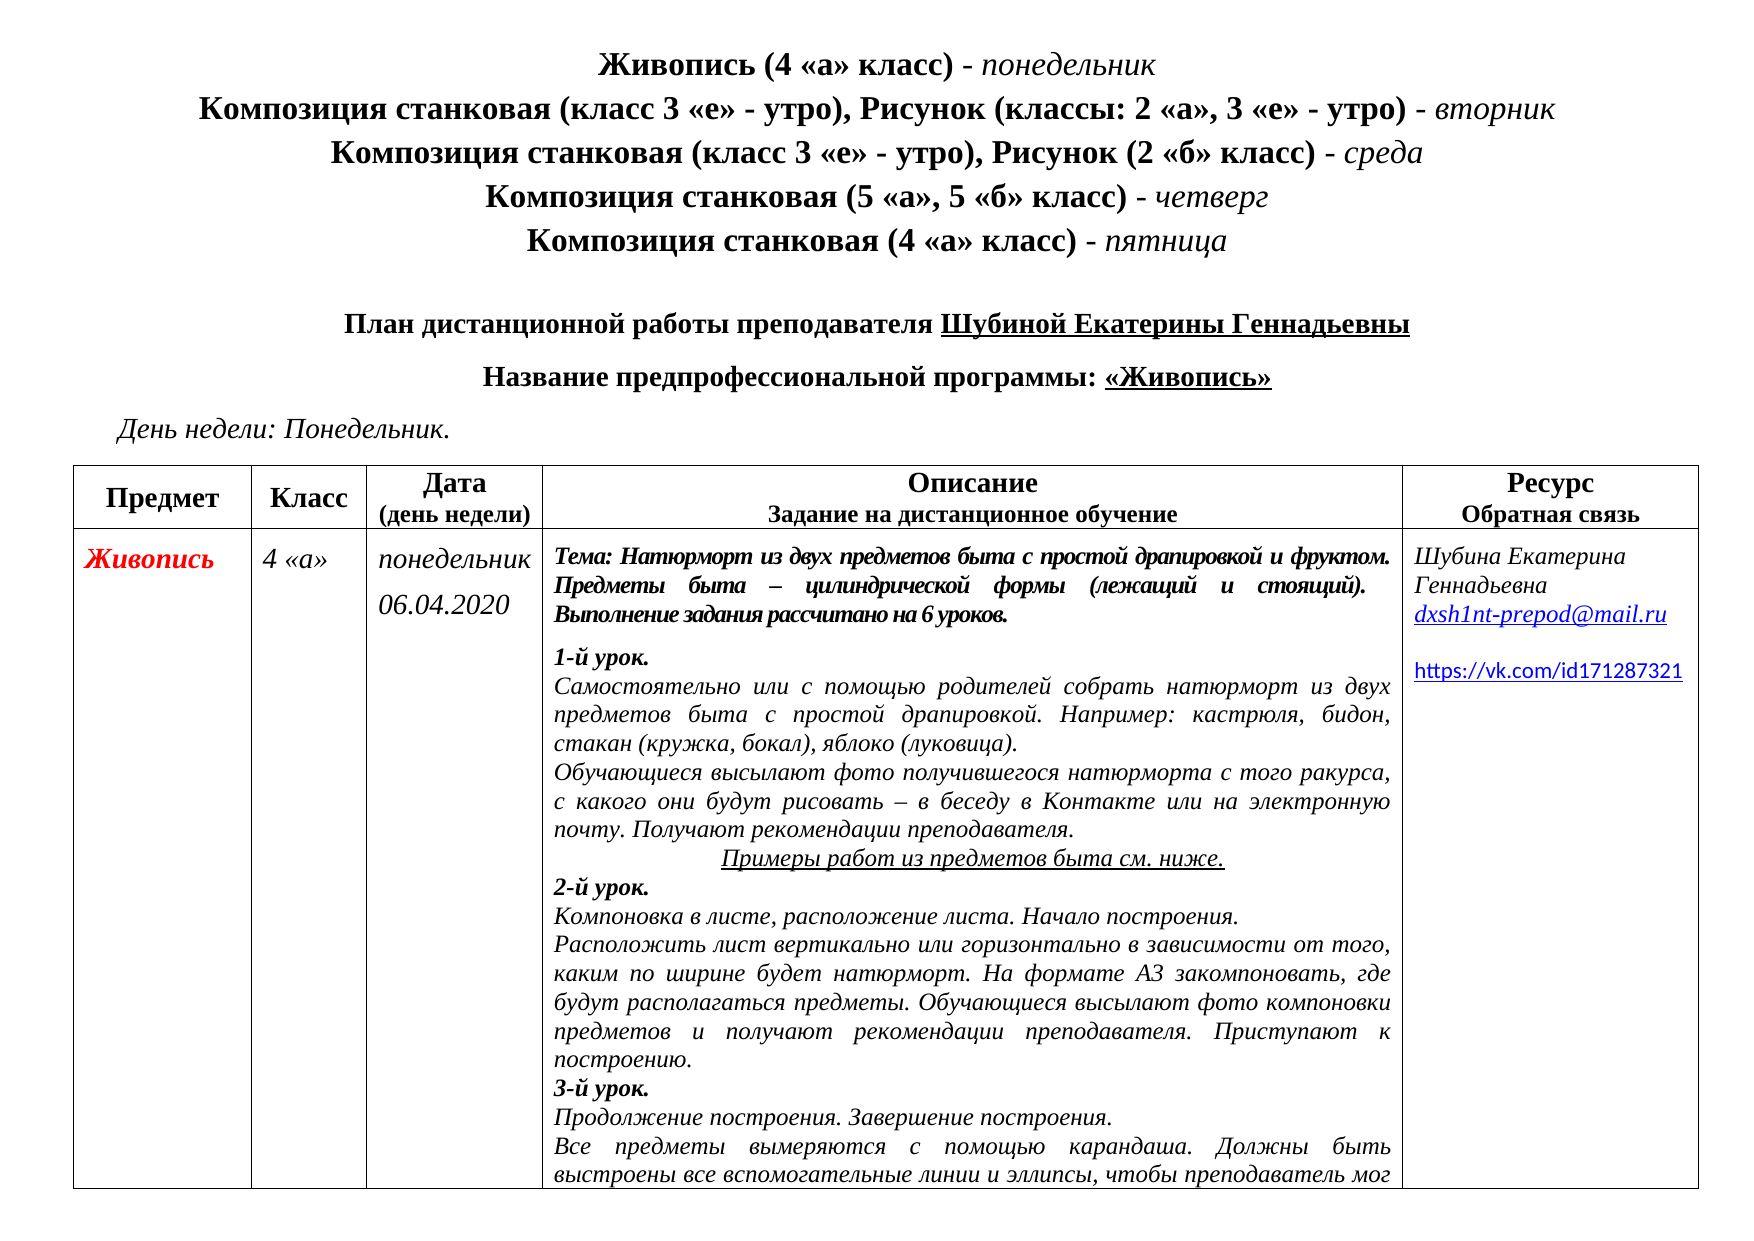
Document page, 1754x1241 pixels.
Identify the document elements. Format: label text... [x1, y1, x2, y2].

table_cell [543, 529, 1402, 1188]
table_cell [367, 529, 542, 1188]
table_header Ресурс Обратная связь [1403, 466, 1698, 528]
table_header Класс [252, 466, 366, 528]
text Композиция станковая (4 «а» класс) - пятница [118, 221, 1636, 259]
text План дистанционной работы преподавателя Шубиной Екатерины Геннадьевны [118, 306, 1636, 339]
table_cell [1403, 529, 1698, 1188]
table_cell 4 «а» [252, 529, 366, 1188]
text День недели: Понедельник. [118, 412, 1636, 445]
table_header Предмет [74, 466, 251, 528]
text Название предпрофессиональной программы: «Живопись» [118, 359, 1636, 392]
text Живопись (4 «а» класс) - понедельник Композиция станковая (класс 3 «е» - утро), Рисунок (классы: 2 «а», 3 «е» - утро) - вторник Композиция станковая (класс 3 «е» - утро), Рисунок (2 «б» класс) - среда [118, 44, 1636, 171]
table_cell Живопись [74, 529, 251, 1188]
table_header Дата (день недели) [367, 466, 542, 528]
text Композиция станковая (5 «а», 5 «б» класс) - четверг [118, 177, 1636, 215]
table_header Описание Задание на дистанционное обучение [543, 466, 1402, 528]
